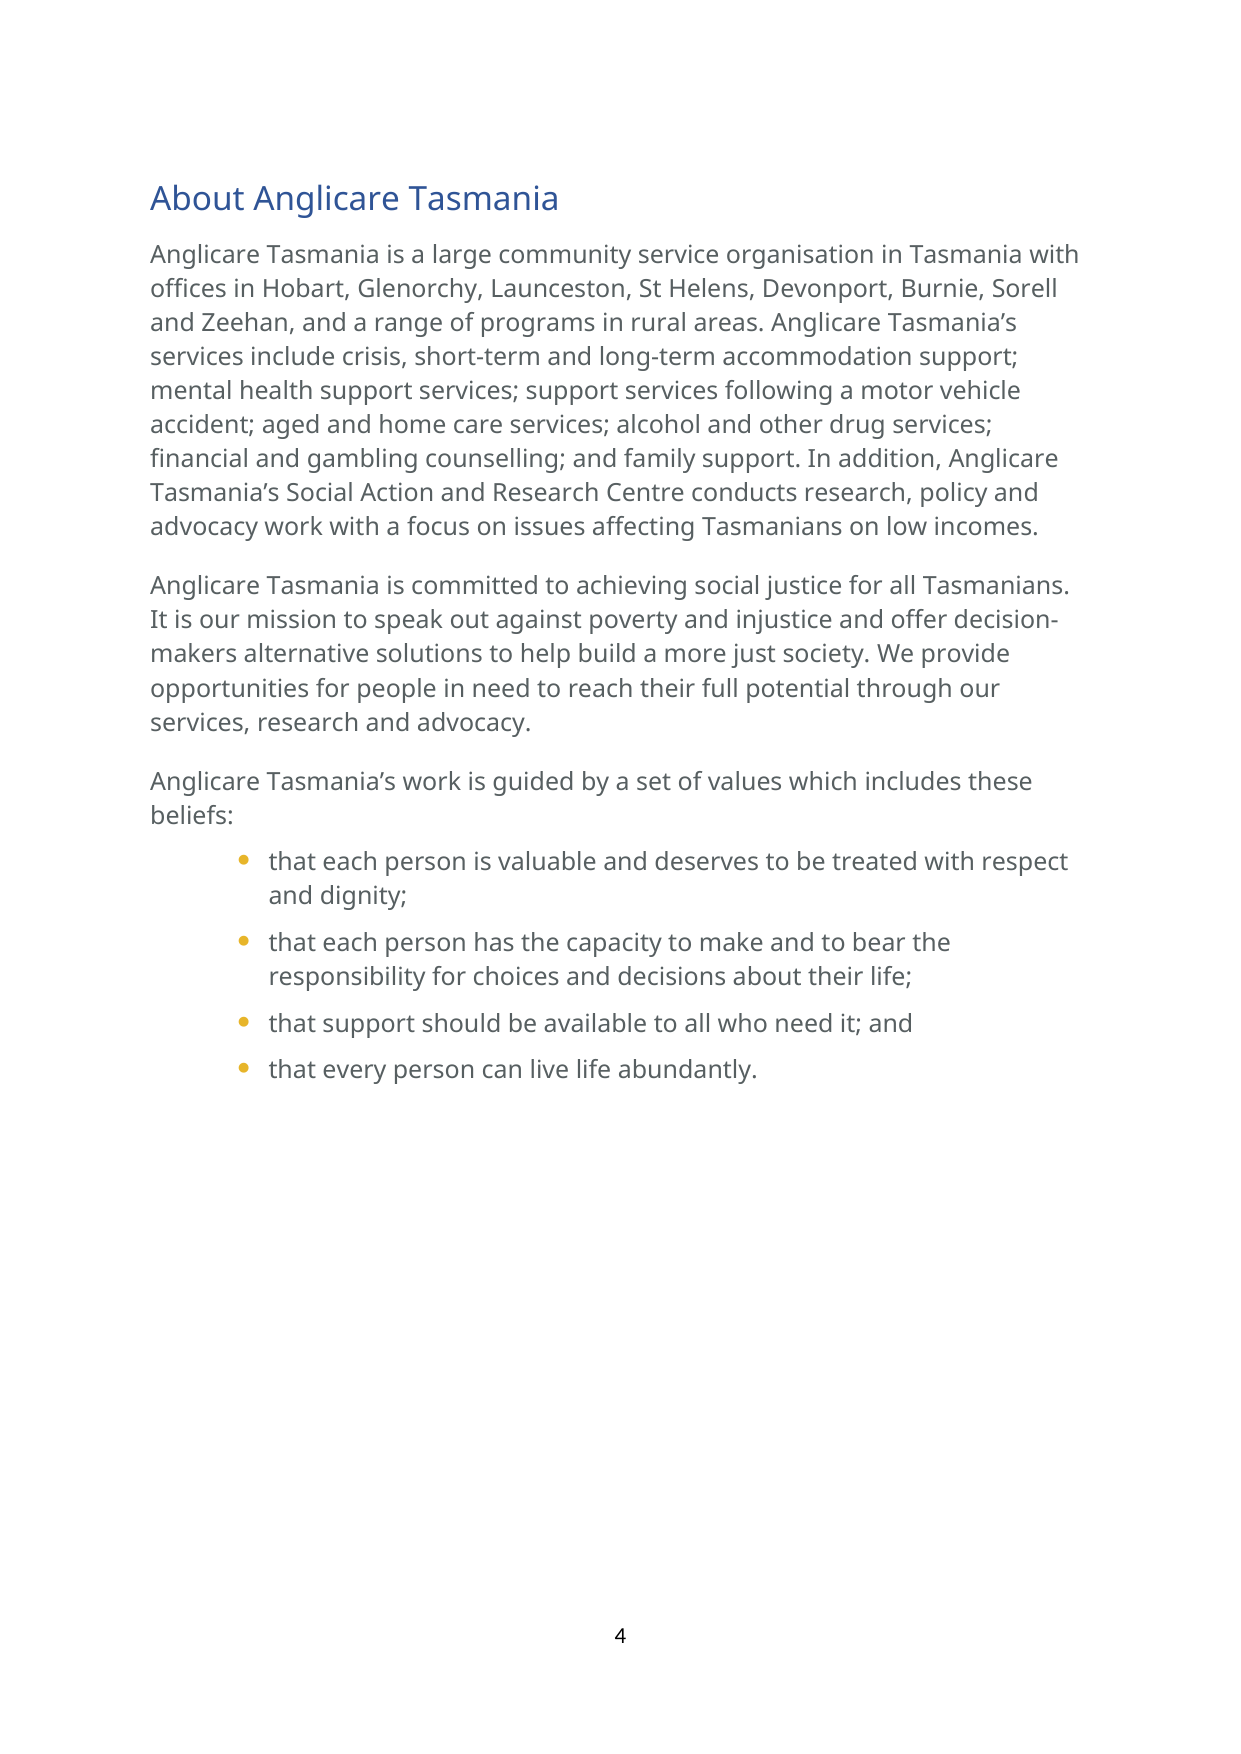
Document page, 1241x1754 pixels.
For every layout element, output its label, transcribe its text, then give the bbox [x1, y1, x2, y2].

text Anglicare Tasmania is committed to achieving social justice for all Tasmanians. It is our mission to speak out against poverty and injustice and offer decision-makers alternative solutions to help build a more just society. We provide opportunities for people in need to reach their full potential through our services, research and advocacy. [150, 568, 1090, 738]
text Anglicare Tasmania’s work is guided by a set of values which includes these beliefs: [150, 763, 1090, 831]
subtitle About Anglicare Tasmania [150, 175, 1090, 220]
text that every person can live life abundantly. [239, 1052, 1090, 1086]
text Anglicare Tasmania is a large community service organisation in Tasmania with offices in Hobart, Glenorchy, Launceston, St Helens, Devonport, Burnie, Sorell and Zeehan, and a range of programs in rural areas. Anglicare Tasmania’s services include crisis, short-term and long-term accommodation support; mental health support services; support services following a motor vehicle accident; aged and home care services; alcohol and other drug services; financial and gambling counselling; and family support. In addition, Anglicare Tasmania’s Social Action and Research Centre conducts research, policy and advocacy work with a focus on issues affecting Tasmanians on low incomes. [150, 236, 1090, 543]
text that each person is valuable and deserves to be treated with respect and dignity; [239, 844, 1090, 912]
text that support should be available to all who need it; and [239, 1005, 1090, 1039]
text that each person has the capacity to make and to bear the responsibility for choices and decisions about their life; [239, 924, 1090, 993]
